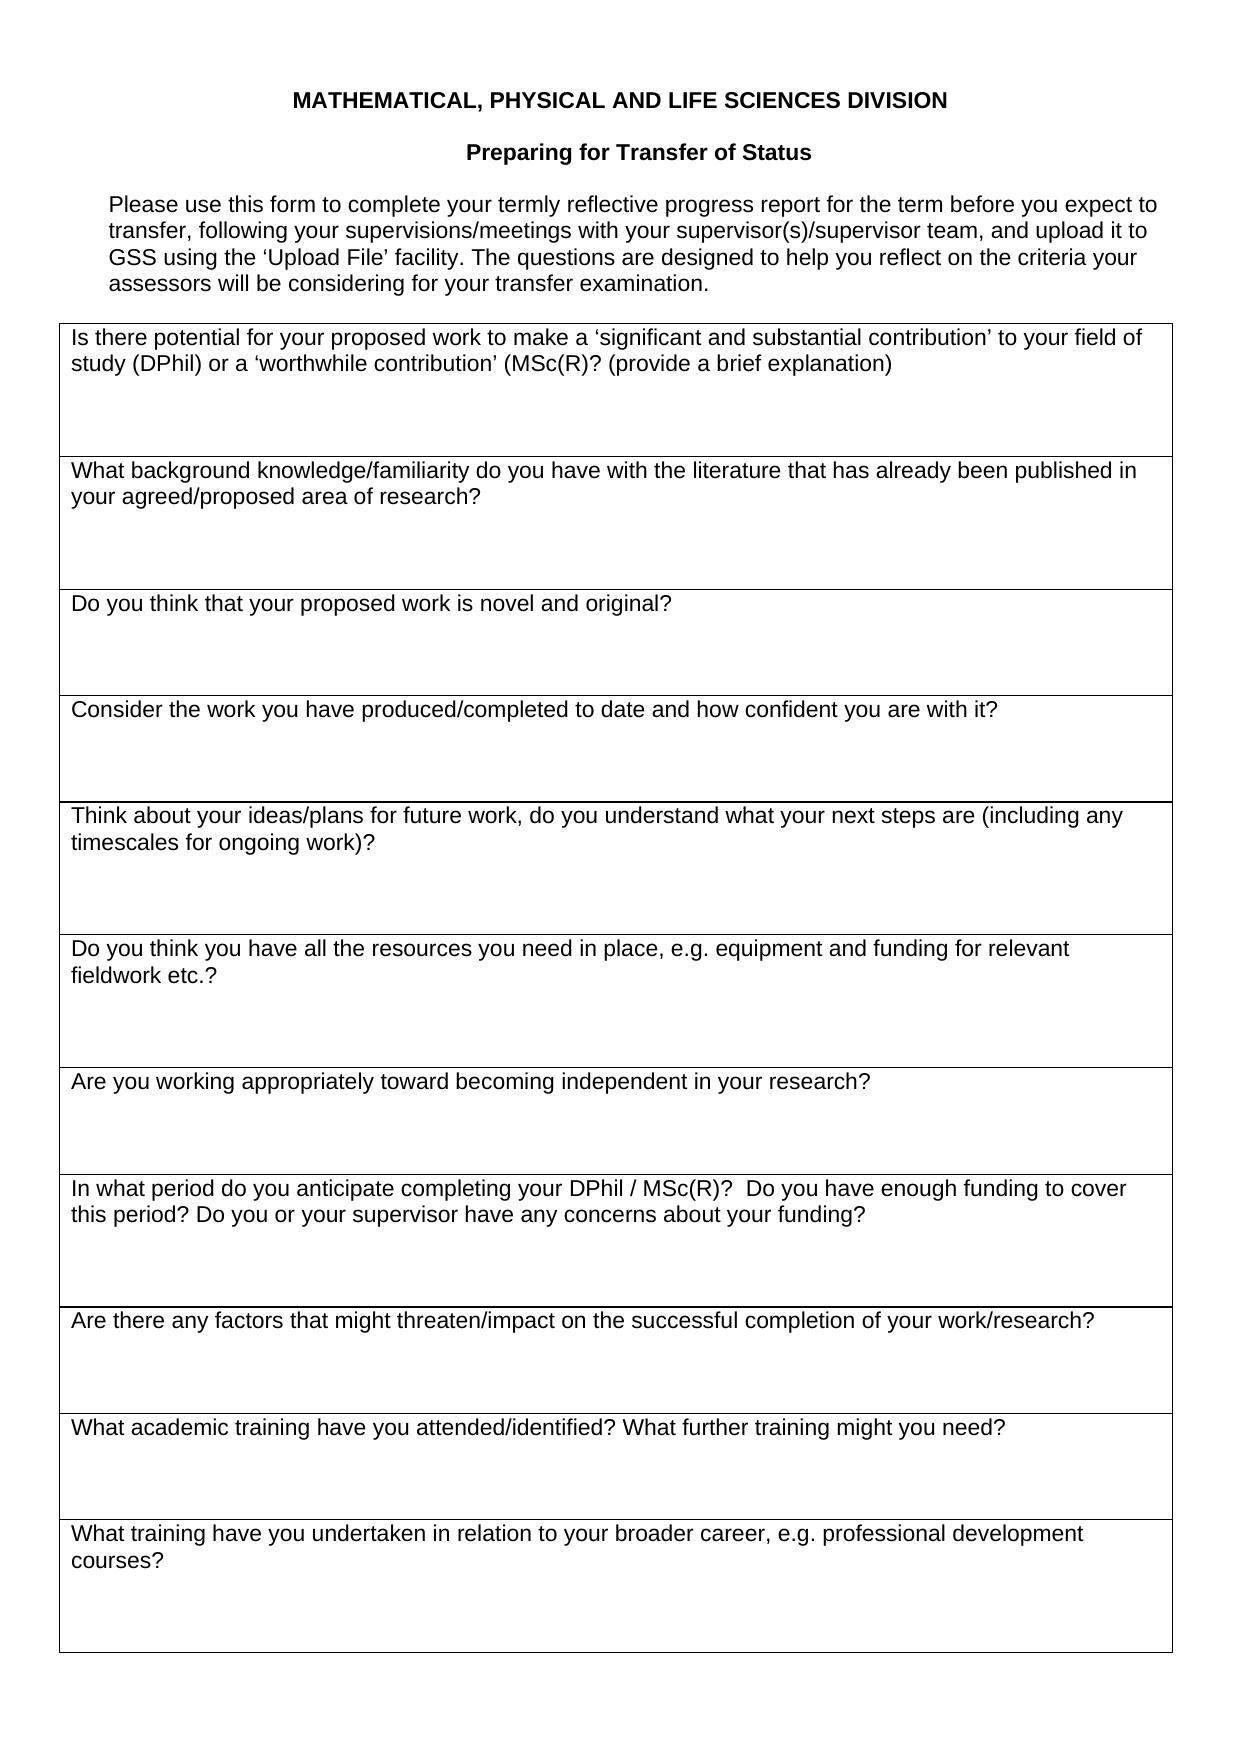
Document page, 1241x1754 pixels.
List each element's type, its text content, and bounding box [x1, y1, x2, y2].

table_cell Are you working appropriately toward becoming independent in your research? [60, 1068, 1172, 1173]
text Please use this form to complete your termly reflective progress report for the term before you expect to transfer, following your supervisions/meetings with your supervisor(s)/supervisor team, and upload it to GSS using the ‘Upload File’ facility. The questions are designed to help you reflect on the criteria your assessors will be considering for your transfer examination. [108, 191, 1169, 297]
table_cell Are there any factors that might threaten/impact on the successful completion of your work/research? [60, 1308, 1172, 1413]
table_cell Do you think you have all the resources you need in place, e.g. equipment and funding for relevant fieldwork etc.? [60, 935, 1172, 1067]
table_cell In what period do you anticipate completing your DPhil / MSc(R)? Do you have enough funding to cover this period? Do you or your supervisor have any concerns about your funding? [60, 1175, 1172, 1306]
text MATHEMATICAL, PHYSICAL AND LIFE SCIENCES DIVISION [71, 87, 1169, 113]
text Preparing for Transfer of Status [108, 138, 1169, 165]
table_cell What training have you undertaken in relation to your broader career, e.g. professional development courses? [60, 1520, 1172, 1652]
table_cell Consider the work you have produced/completed to date and how confident you are with it? [60, 696, 1172, 801]
table_header Is there potential for your proposed work to make a ‘significant and substantial contribution’ to your field of study (DPhil) or a ‘worthwhile contribution’ (MSc(R)? (provide a brief explanation) [60, 324, 1172, 456]
table_cell What academic training have you attended/identified? What further training might you need? [60, 1414, 1172, 1519]
table_cell Think about your ideas/plans for future work, do you understand what your next steps are (including any timescales for ongoing work)? [60, 803, 1172, 934]
table_cell What background knowledge/familiarity do you have with the literature that has already been published in your agreed/proposed area of research? [60, 457, 1172, 588]
table_cell Do you think that your proposed work is novel and original? [60, 590, 1172, 695]
